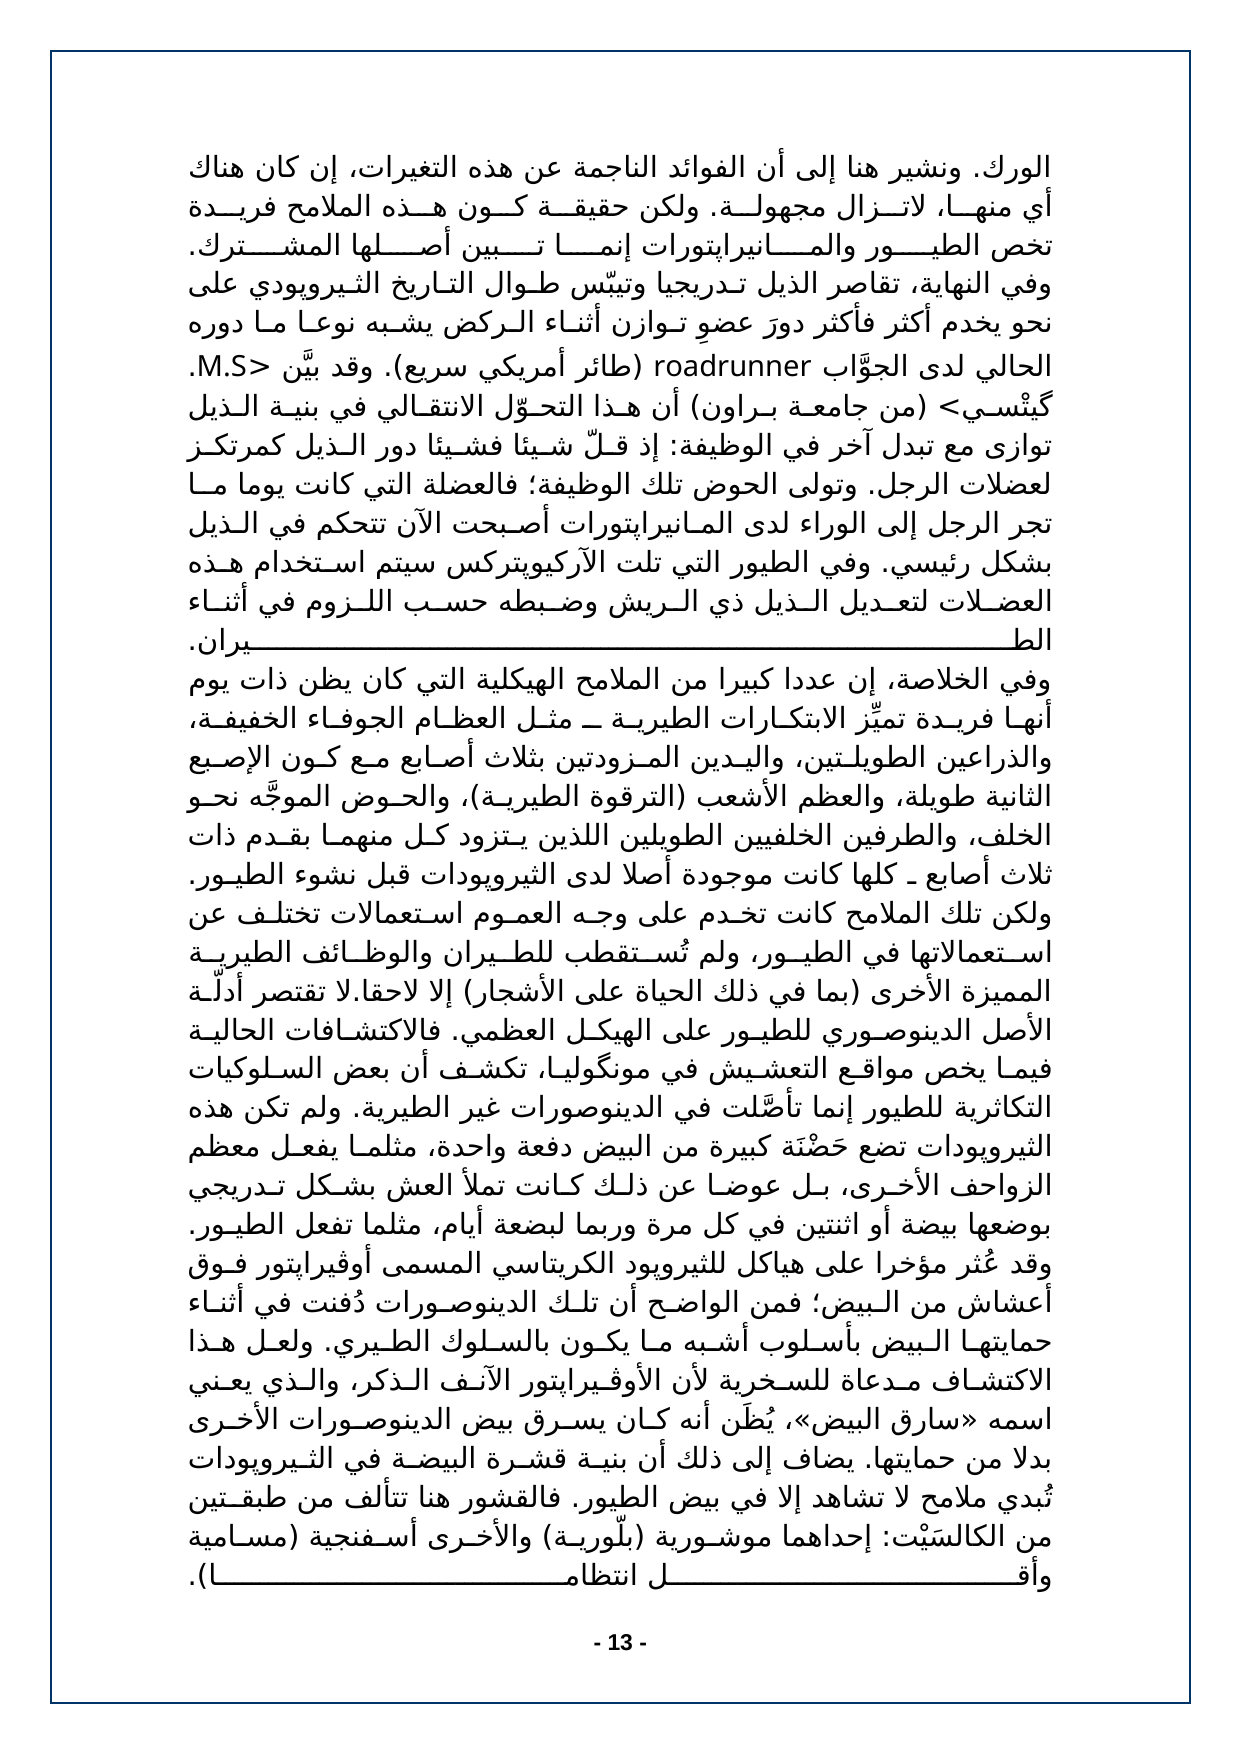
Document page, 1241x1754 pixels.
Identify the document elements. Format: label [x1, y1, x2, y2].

text [187, 150, 1053, 1592]
